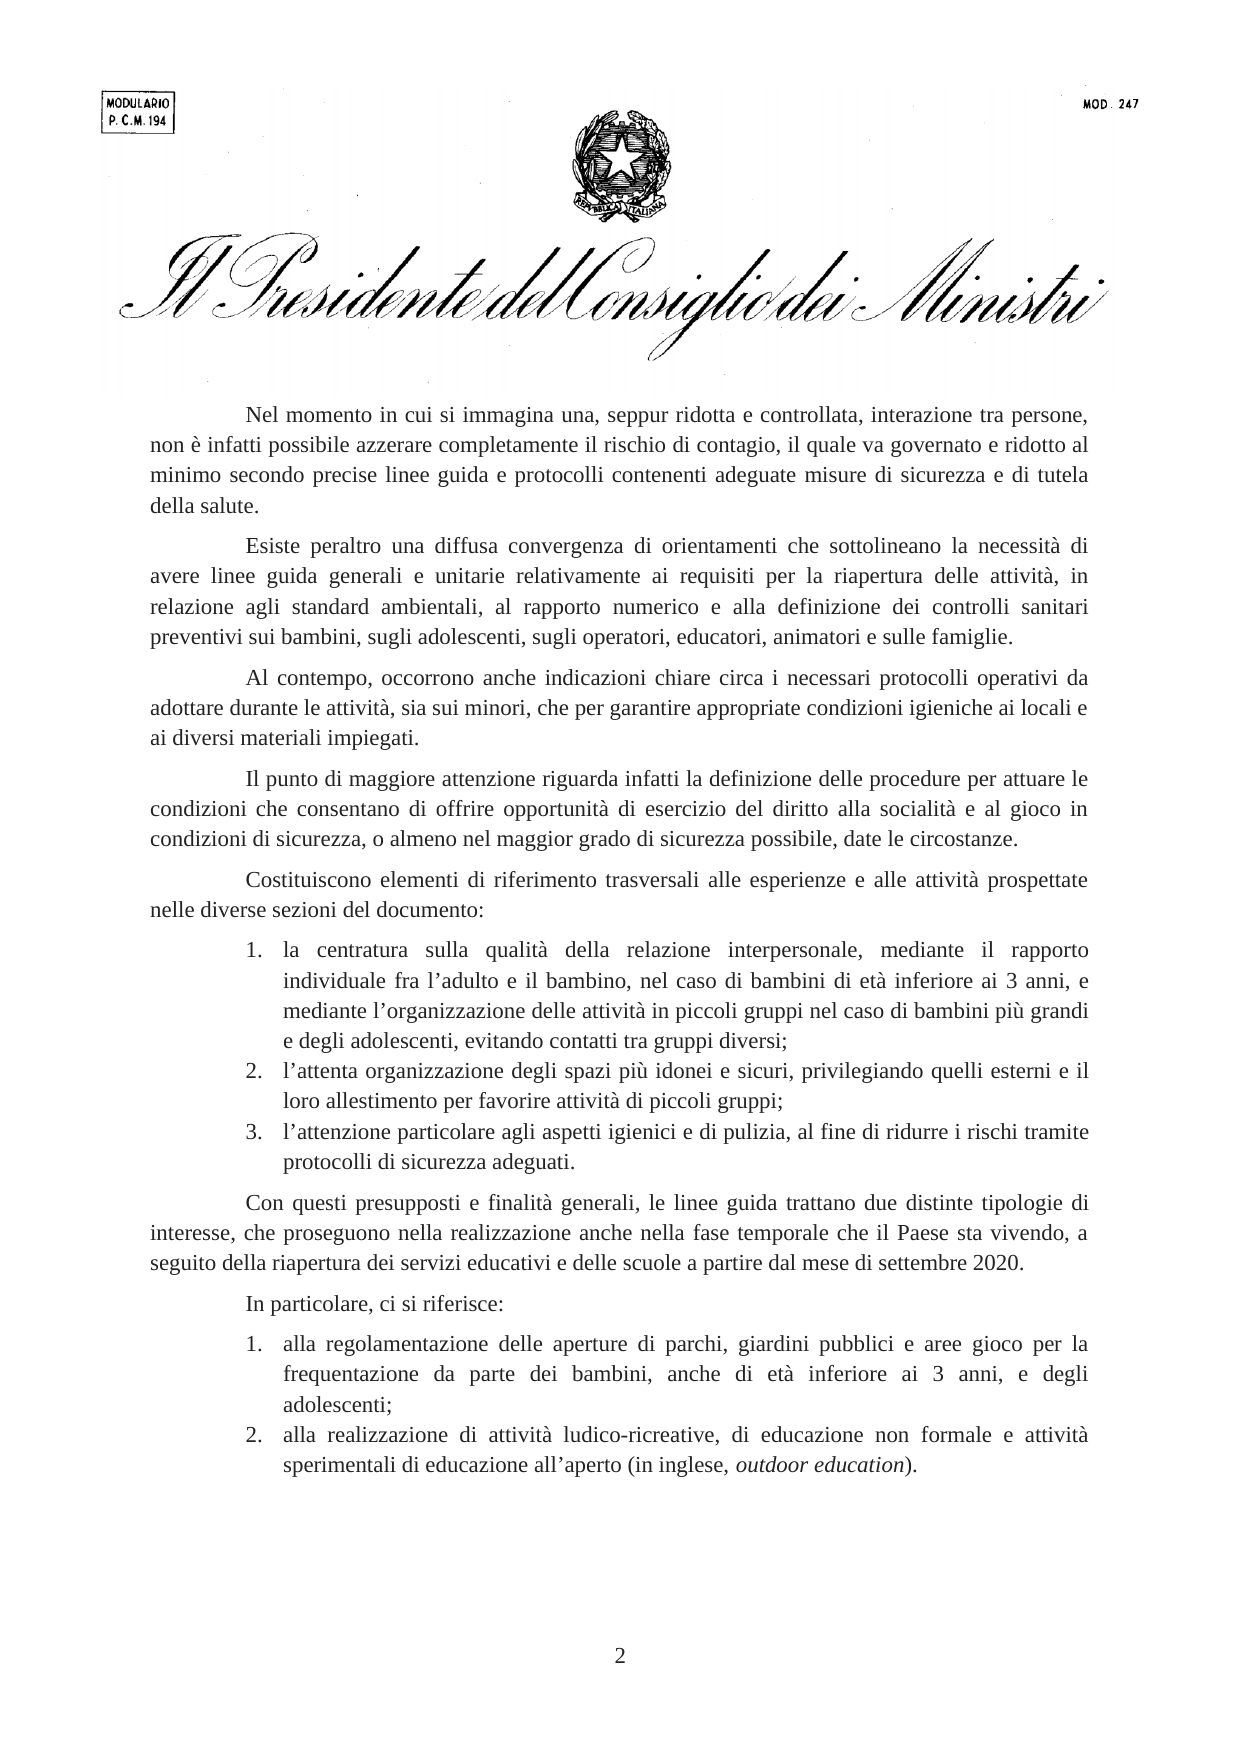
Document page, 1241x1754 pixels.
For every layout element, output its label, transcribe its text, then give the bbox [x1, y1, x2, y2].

text Il punto di maggiore attenzione riguarda infatti la definizione delle procedure per attuare le condizioni che consentano di offrire opportunità di esercizio del diritto alla socialità e al gioco in condizioni di sicurezza, o almeno nel maggior grado di sicurezza possibile, date le circostanze. [150, 765, 1090, 851]
list l’attenzione particolare agli aspetti igienici e di pulizia, al fine di ridurre i rischi tramite protocolli di sicurezza adeguati. [245, 1118, 1090, 1174]
text Con questi presupposti e finalità generali, le linee guida trattano due distinte tipologie di interesse, che proseguono nella realizzazione anche nella fase temporale che il Paese sta vivendo, a seguito della riapertura dei servizi educativi e delle scuole a partire dal mese di settembre 2020. [150, 1189, 1090, 1275]
text Esiste peraltro una diffusa convergenza di orientamenti che sottolineano la necessità di avere linee guida generali e unitarie relativamente ai requisiti per la riapertura delle attività, in relazione agli standard ambientali, al rapporto numerico e alla definizione dei controlli sanitari preventivi sui bambini, sugli adolescenti, sugli operatori, educatori, animatori e sulle famiglie. [150, 532, 1090, 649]
picture [100, 85, 1141, 398]
list l’attenta organizzazione degli spazi più idonei e sicuri, privilegiando quelli esterni e il loro allestimento per favorire attività di piccoli gruppi; [245, 1057, 1090, 1114]
list alla realizzazione di attività ludico-ricreative, di educazione non formale e attività sperimentali di educazione all’aperto (in inglese, outdoor education). [245, 1421, 1090, 1477]
text In particolare, ci si riferisce: [150, 1290, 1090, 1316]
text Costituiscono elementi di riferimento trasversali alle esperienze e alle attività prospettate nelle diverse sezioni del documento: [150, 866, 1090, 922]
list alla regolamentazione delle aperture di parchi, giardini pubblici e aree gioco per la frequentazione da parte dei bambini, anche di età inferiore ai 3 anni, e degli adolescenti; [245, 1330, 1090, 1417]
text Nel momento in cui si immagina una, seppur ridotta e controllata, interazione tra persone, non è infatti possibile azzerare completamente il rischio di contagio, il quale va governato e ridotto al minimo secondo precise linee guida e protocolli contenenti adeguate misure di sicurezza e di tutela della salute. [150, 150, 1090, 518]
text Al contempo, occorrono anche indicazioni chiare circa i necessari protocolli operativi da adottare durante le attività, sia sui minori, che per garantire appropriate condizioni igieniche ai locali e ai diversi materiali impiegati. [150, 664, 1090, 750]
list la centratura sulla qualità della relazione interpersonale, mediante il rapporto individuale fra l’adulto e il bambino, nel caso di bambini di età inferiore ai 3 anni, e mediante l’organizzazione delle attività in piccoli gruppi nel caso di bambini più grandi e degli adolescenti, evitando contatti tra gruppi diversi; [245, 937, 1090, 1053]
